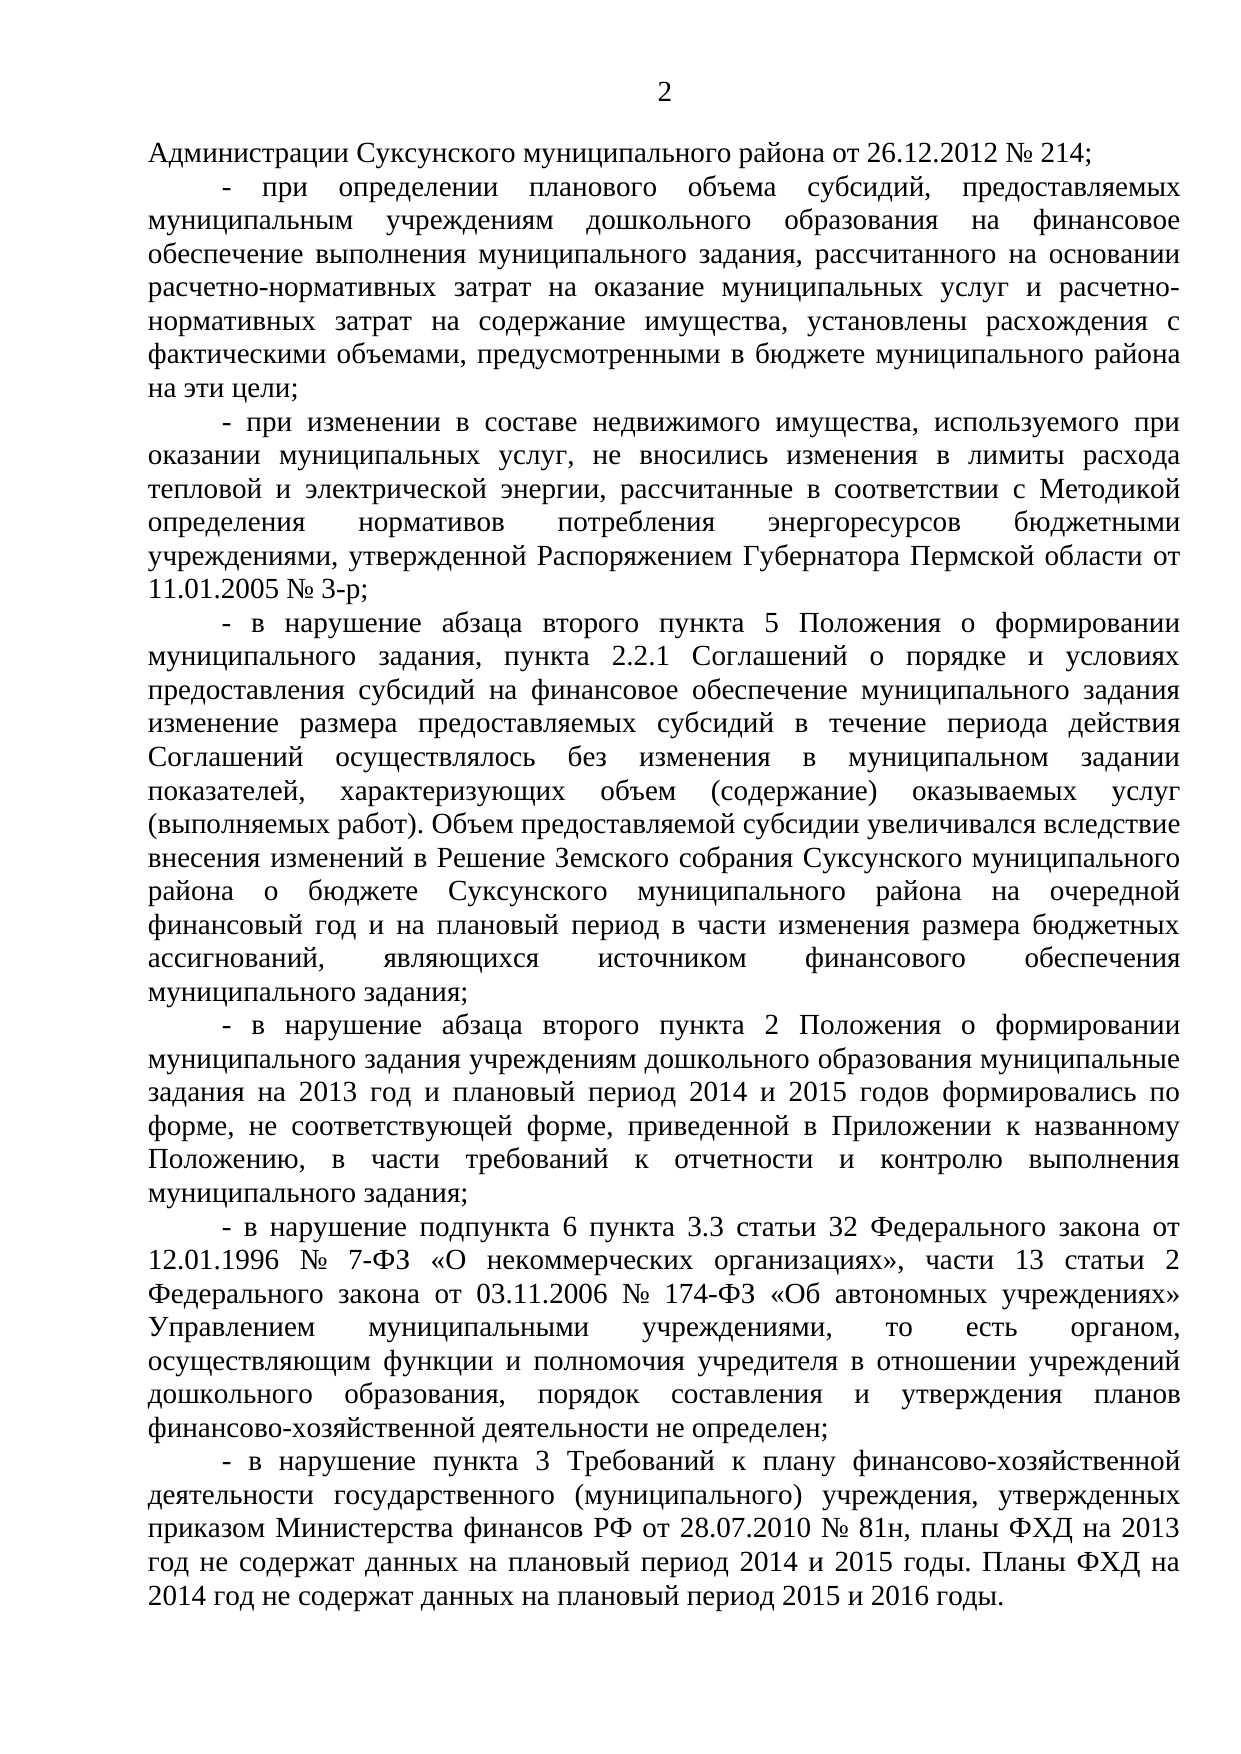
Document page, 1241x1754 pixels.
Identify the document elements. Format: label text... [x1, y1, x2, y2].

text - при определении планового объема субсидий, предоставляемых муниципальным учреждениям дошкольного образования на финансовое обеспечение выполнения муниципального задания, рассчитанного на основании расчетно-нормативных затрат на оказание муниципальных услуг и расчетно-нормативных затрат на содержание имущества, установлены расхождения с фактическими объемами, предусмотренными в бюджете муниципального района на эти цели; [148, 169, 1181, 404]
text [148, 135, 1181, 169]
text - при изменении в составе недвижимого имущества, используемого при оказании муниципальных услуг, не вносились изменения в лимиты расхода тепловой и электрической энергии, рассчитанные в соответствии с Методикой определения нормативов потребления энергоресурсов бюджетными учреждениями, утвержденной Распоряжением Губернатора Пермской области от 11.01.2005 № 3-р; [148, 404, 1181, 605]
text - в нарушение абзаца второго пункта 5 Положения о формировании муниципального задания, пункта 2.2.1 Соглашений о порядке и условиях предоставления субсидий на финансовое обеспечение муниципального задания изменение размера предоставляемых субсидий в течение периода действия Соглашений осуществлялось без изменения в муниципальном задании показателей, характеризующих объем (содержание) оказываемых услуг (выполняемых работ). Объем предоставляемой субсидии увеличивался вследствие внесения изменений в Решение Земского собрания Суксунского муниципального района о бюджете Суксунского муниципального района на очередной финансовый год и на плановый период в части изменения размера бюджетных ассигнований, являющихся источником финансового обеспечения муниципального задания; [148, 605, 1181, 1007]
text - в нарушение абзаца второго пункта 2 Положения о формировании муниципального задания учреждениям дошкольного образования муниципальные задания на 2013 год и плановый период 2014 и 2015 годов формировались по форме, не соответствующей форме, приведенной в Приложении к названному Положению, в части требований к отчетности и контролю выполнения муниципального задания; [148, 1007, 1181, 1209]
text - в нарушение пункта 3 Требований к плану финансово-хозяйственной деятельности государственного (муниципального) учреждения, утвержденных приказом Министерства финансов РФ от 28.07.2010 № 81н, планы ФХД на 2013 год не содержат данных на плановый период 2014 и 2015 годы. Планы ФХД на 2014 год не содержат данных на плановый период 2015 и 2016 годы. [148, 1443, 1181, 1611]
text - в нарушение подпункта 6 пункта 3.3 статьи 32 Федерального закона от № 7-ФЗ «О некоммерческих организациях», части 13 статьи 2 Федерального закона от № 174-ФЗ «Об автономных учреждениях» Управлением муниципальными учреждениями, то есть органом, осуществляющим функции и полномочия учредителя в отношении учреждений дошкольного образования, порядок составления и утверждения планов финансово-хозяйственной деятельности не определен; [148, 1209, 1181, 1443]
